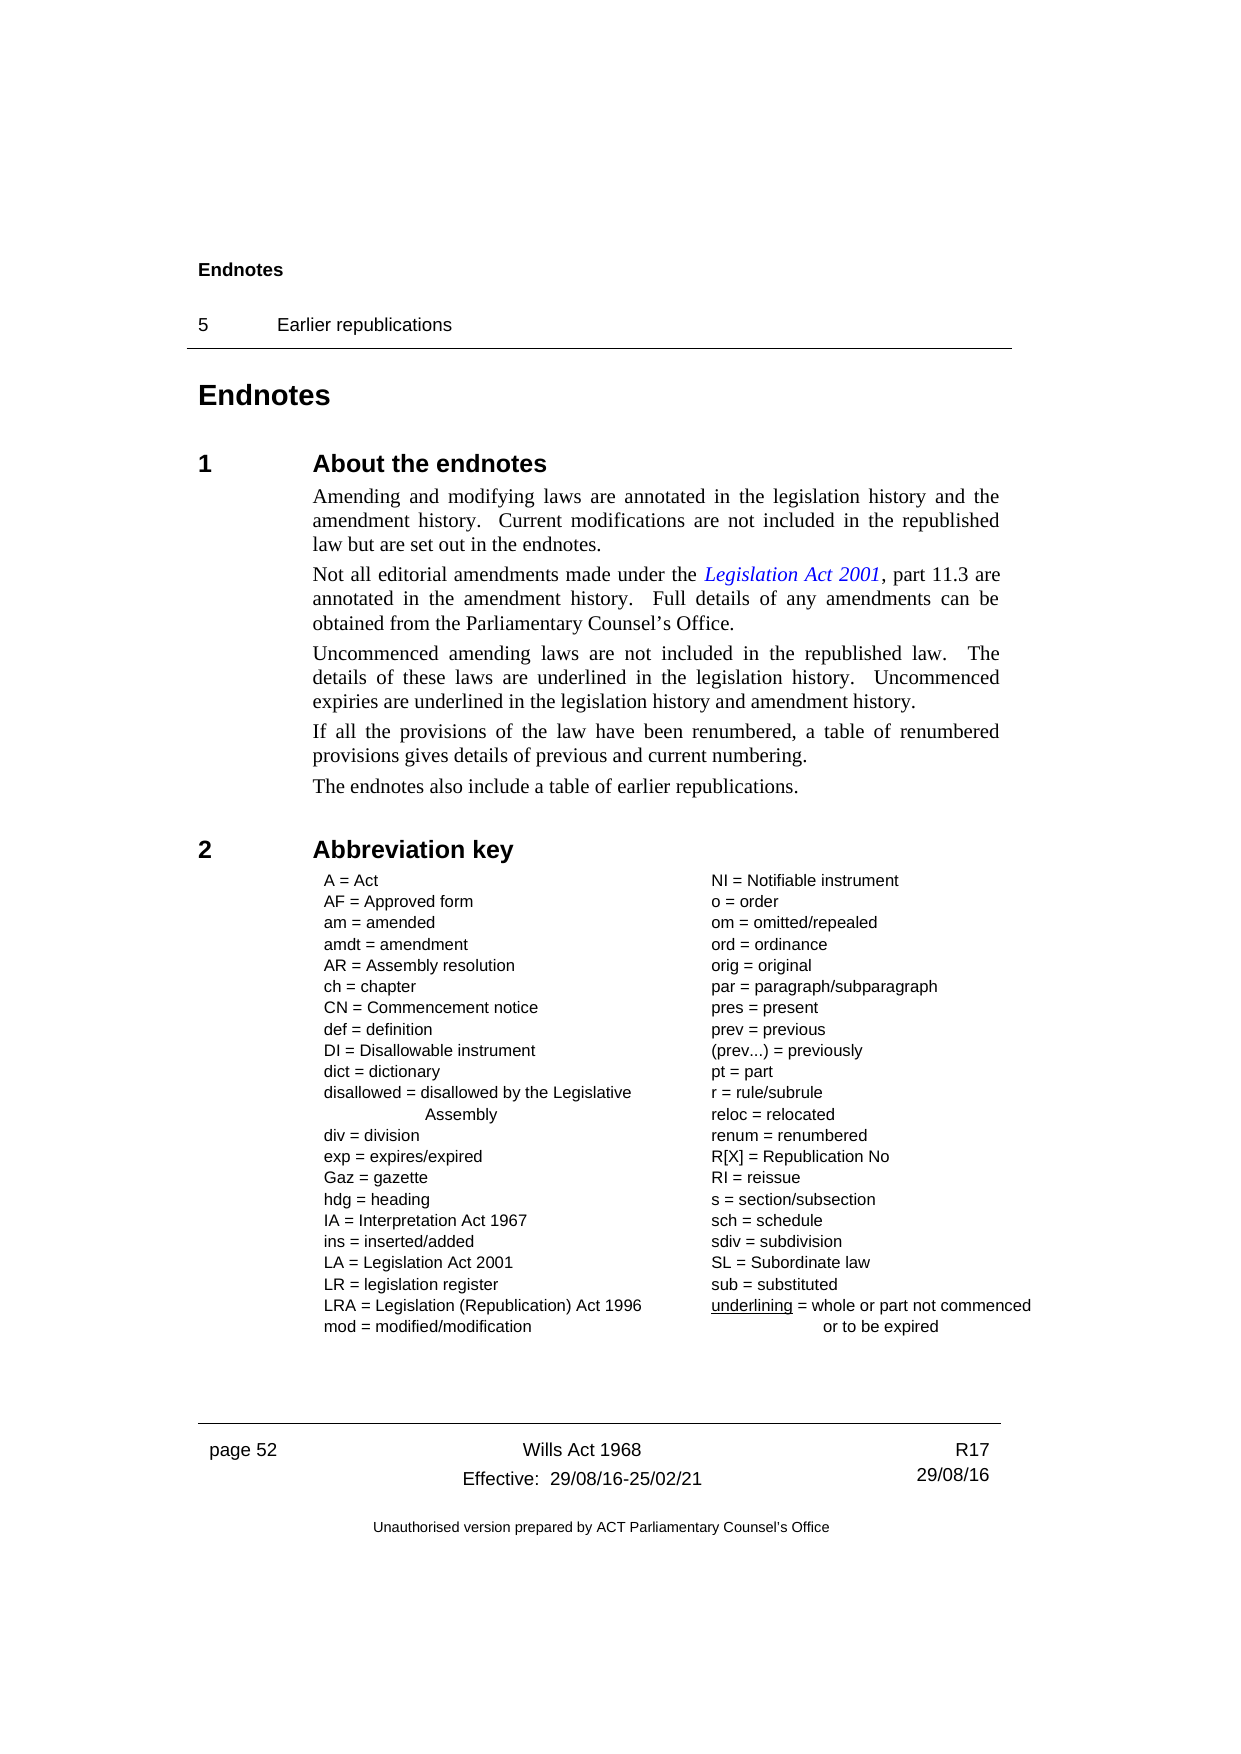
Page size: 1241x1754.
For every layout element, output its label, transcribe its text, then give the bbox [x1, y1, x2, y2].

table_cell pres = present [700, 996, 1080, 1017]
text If all the provisions of the law have been renumbered, a table of renumbered provisions gives details of previous and current numbering. [312, 719, 1001, 767]
table_cell orig = original [700, 954, 1080, 975]
table_cell r = rule/subrule [700, 1081, 1080, 1102]
table_cell reloc = relocated [700, 1103, 1080, 1124]
table_cell mod = modified/modification [313, 1315, 700, 1336]
table_cell ins = inserted/added [313, 1230, 700, 1251]
table_cell underlining = whole or part not commenced [700, 1294, 1080, 1315]
text Not all editorial amendments made under the Legislation Act 2001, part 11.3 are annotated in the amendment history. Full details of any amendments can be obtained from the Parliamentary Counsel’s Office. [312, 562, 1001, 634]
text 2 Abbreviation key [198, 835, 1001, 864]
table_cell sch = schedule [700, 1209, 1080, 1230]
table_cell LRA = Legislation (Republication) Act 1996 [313, 1294, 700, 1315]
table_cell disallowed = disallowed by the Legislative [313, 1081, 700, 1102]
text Amending and modifying laws are annotated in the legislation history and the amendment history. Current modifications are not included in the republished law but are set out in the endnotes. [312, 484, 1001, 556]
table_cell LR = legislation register [313, 1273, 700, 1294]
table_cell ch = chapter [313, 975, 700, 996]
table_cell o = order [700, 890, 1080, 911]
table_cell def = definition [313, 1018, 700, 1039]
table_cell AF = Approved form [313, 890, 700, 911]
table_cell or to be expired [700, 1315, 1080, 1336]
table_cell div = division [313, 1124, 700, 1145]
table_cell dict = dictionary [313, 1060, 700, 1081]
table_header NI = Notifiable instrument [700, 869, 1080, 890]
table_cell CN = Commencement notice [313, 996, 700, 1017]
text Uncommenced amending laws are not included in the republished law. The details of these laws are underlined in the legislation history. Uncommenced expiries are underlined in the legislation history and amendment history. [312, 641, 1001, 713]
table_header A = Act [313, 869, 700, 890]
table_cell renum = renumbered [700, 1124, 1080, 1145]
table_cell hdg = heading [313, 1188, 700, 1209]
table_cell om = omitted/repealed [700, 911, 1080, 932]
table_cell exp = expires/expired [313, 1145, 700, 1166]
table_cell am = amended [313, 911, 700, 932]
table_cell Gaz = gazette [313, 1166, 700, 1187]
table_cell RI = reissue [700, 1166, 1080, 1187]
table_cell (prev...) = previously [700, 1039, 1080, 1060]
table_cell s = section/subsection [700, 1188, 1080, 1209]
table_cell pt = part [700, 1060, 1080, 1081]
table_cell ord = ordinance [700, 933, 1080, 954]
table_cell AR = Assembly resolution [313, 954, 700, 975]
table_cell LA = Legislation Act 2001 [313, 1251, 700, 1272]
table_cell sub = substituted [700, 1273, 1080, 1294]
text Endnotes [198, 378, 1001, 411]
text The endnotes also include a table of earlier republications. [312, 773, 1001, 798]
table_cell DI = Disallowable instrument [313, 1039, 700, 1060]
table_cell Assembly [313, 1103, 700, 1124]
text 1 About the endnotes [198, 449, 1001, 478]
table_cell amdt = amendment [313, 933, 700, 954]
table_cell par = paragraph/subparagraph [700, 975, 1080, 996]
table_cell sdiv = subdivision [700, 1230, 1080, 1251]
table_cell prev = previous [700, 1018, 1080, 1039]
table_cell IA = Interpretation Act 1967 [313, 1209, 700, 1230]
table_cell SL = Subordinate law [700, 1251, 1080, 1272]
table_cell R[X] = Republication No [700, 1145, 1080, 1166]
